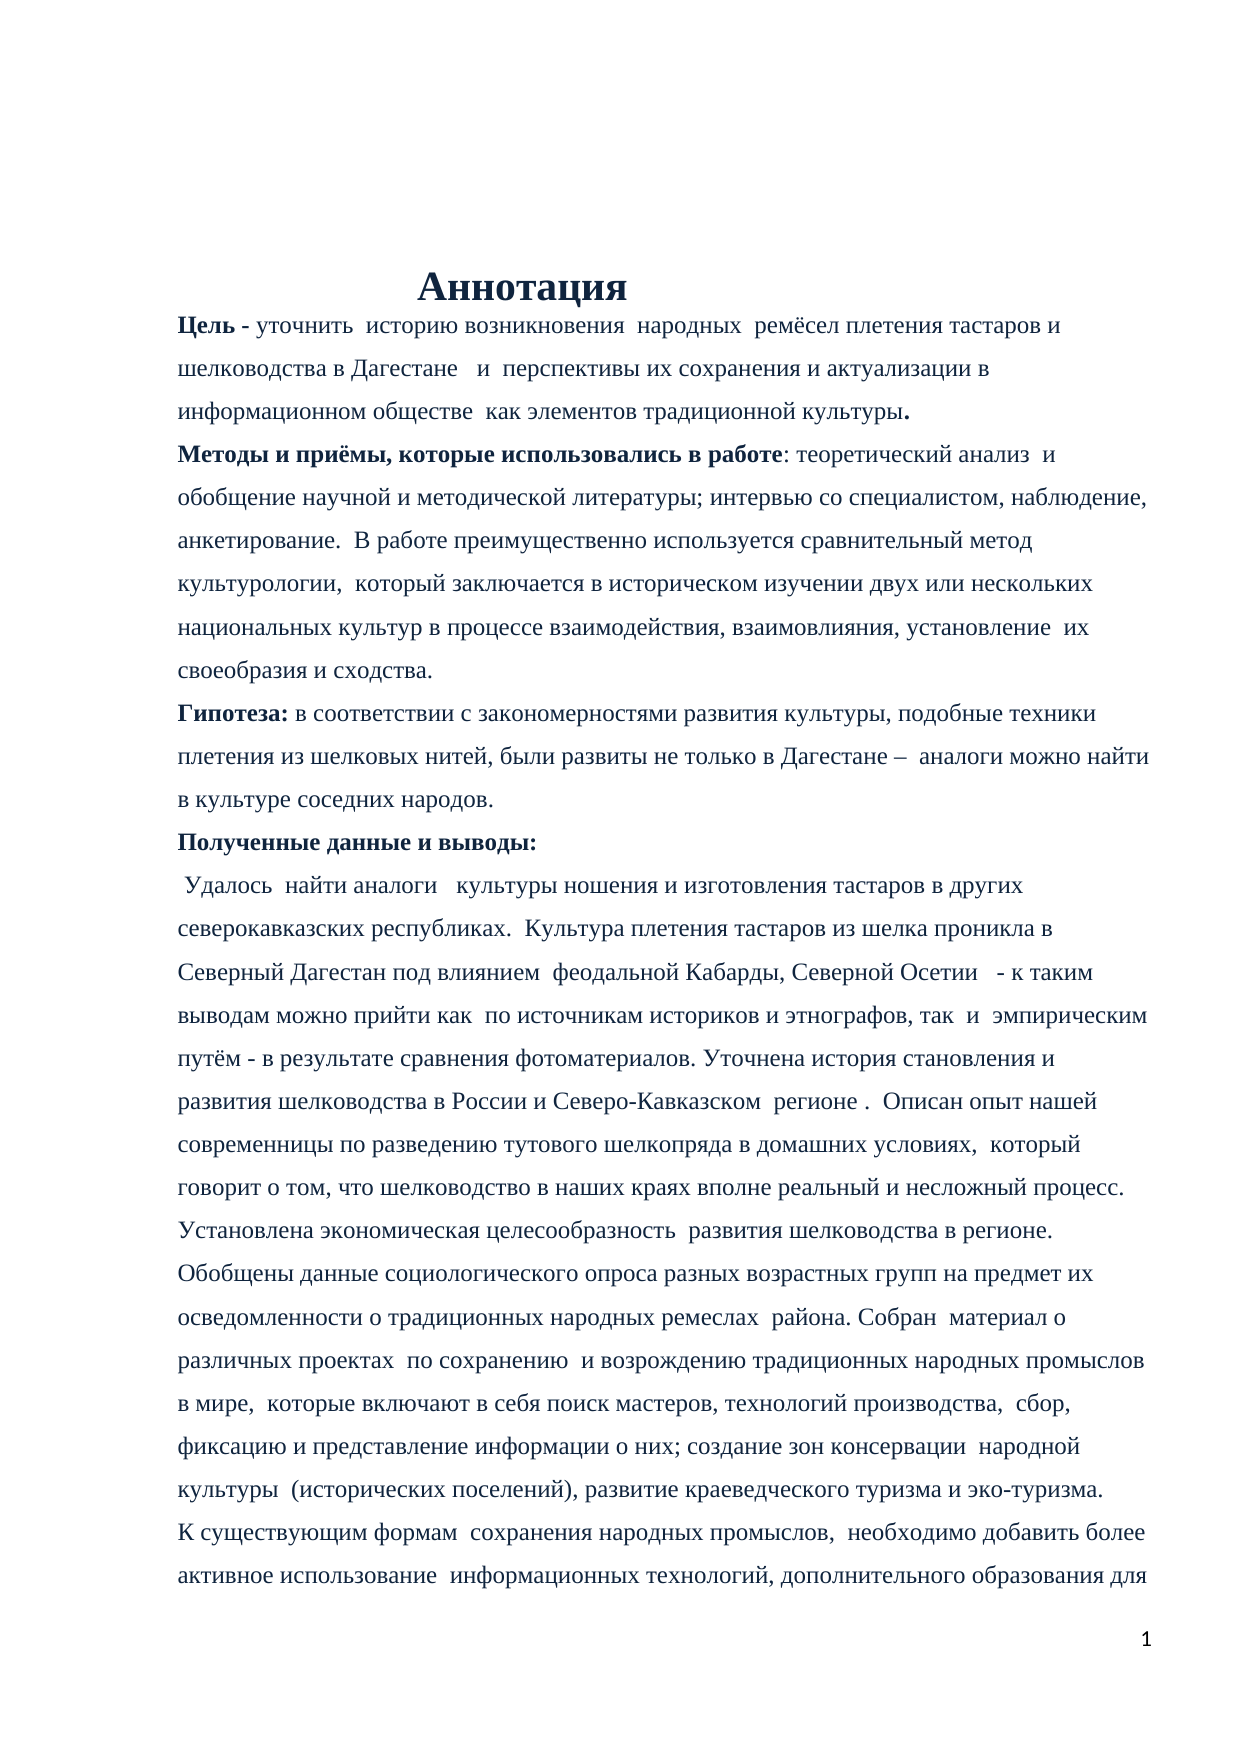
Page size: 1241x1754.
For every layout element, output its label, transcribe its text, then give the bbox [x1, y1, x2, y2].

text Полученные данные и выводы: [177, 827, 1152, 856]
text Цель - уточнить историю возникновения народных ремёсел плетения тастаров и шелководства в Дагестане и перспективы их сохранения и актуализации в информационном обществе как элементов традиционной культуры. [177, 310, 1152, 425]
text Аннотация [177, 262, 1152, 310]
text Методы и приёмы, которые использовались в работе: теоретический анализ и обобщение научной и методической литературы; интервью со специалистом, наблюдение, анкетирование. В работе преимущественно используется сравнительный метод культурологии, который заключается в историческом изучении двух или нескольких национальных культур в процессе взаимодействия, взаимовлияния, установление их своеобразия и сходства. [177, 439, 1152, 683]
text Гипотеза: в соответствии с закономерностями развития культуры, подобные техники плетения из шелковых нитей, были развиты не только в Дагестане – аналоги можно найти в культуре соседних народов. [177, 698, 1152, 813]
text Удалось найти аналоги культуры ношения и изготовления тастаров в других северокавказских республиках. Культура плетения тастаров из шелка проникла в Северный Дагестан под влиянием феодальной Кабарды, Северной Осетии - к таким выводам можно прийти как по источникам историков и этнографов, так и эмпирическим путём - в результате сравнения фотоматериалов. Уточнена история становления и развития шелководства в России и Северо-Кавказском регионе . Описан опыт нашей современницы по разведению тутового шелкопряда в домашних условиях, который говорит о том, что шелководство в наших краях вполне реальный и несложный процесс. Установлена экономическая целесообразность развития шелководства в регионе. Обобщены данные социологического опроса разных возрастных групп на предмет их осведомленности о традиционных народных ремеслах района. Собран материал о различных проектах по сохранению и возрождению традиционных народных промыслов в мире, которые включают в себя поиск мастеров, технологий производства, сбор, фиксацию и представление информации о них; создание зон консервации народной культуры (исторических поселений), развитие краеведческого туризма и эко-туризма. [177, 870, 1152, 1503]
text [177, 1517, 1152, 1589]
